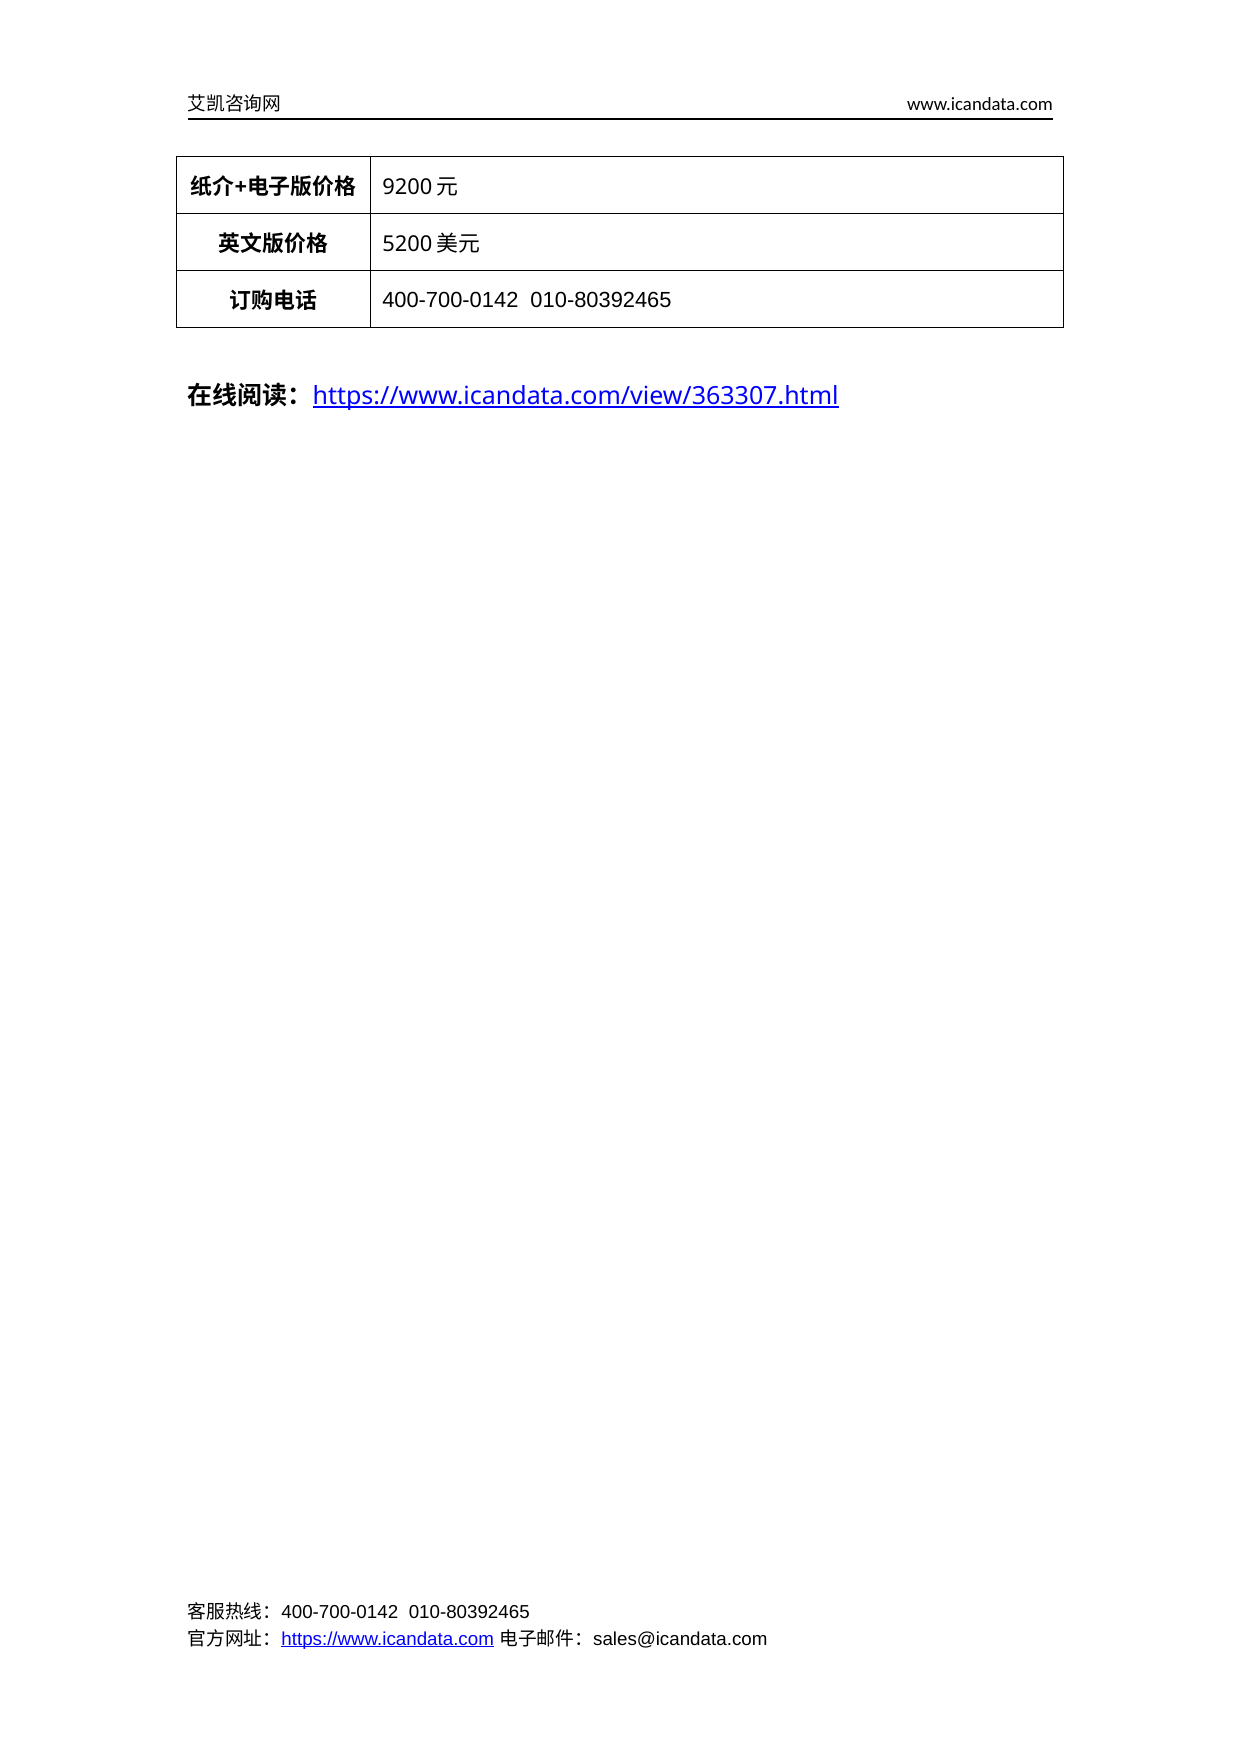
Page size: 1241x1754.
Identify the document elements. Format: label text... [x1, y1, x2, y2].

table_cell 纸介+电子版价格 [177, 157, 370, 213]
table_cell 400-700-0142 010-80392465 [371, 271, 1063, 327]
table_cell 订购电话 [177, 271, 370, 327]
text 在线阅读：https://www.icandata.com/view/363307.html [187, 361, 1053, 426]
table_cell 9200元 [371, 157, 1063, 213]
table_cell 5200美元 [371, 214, 1063, 270]
table_cell 英文版价格 [177, 214, 370, 270]
